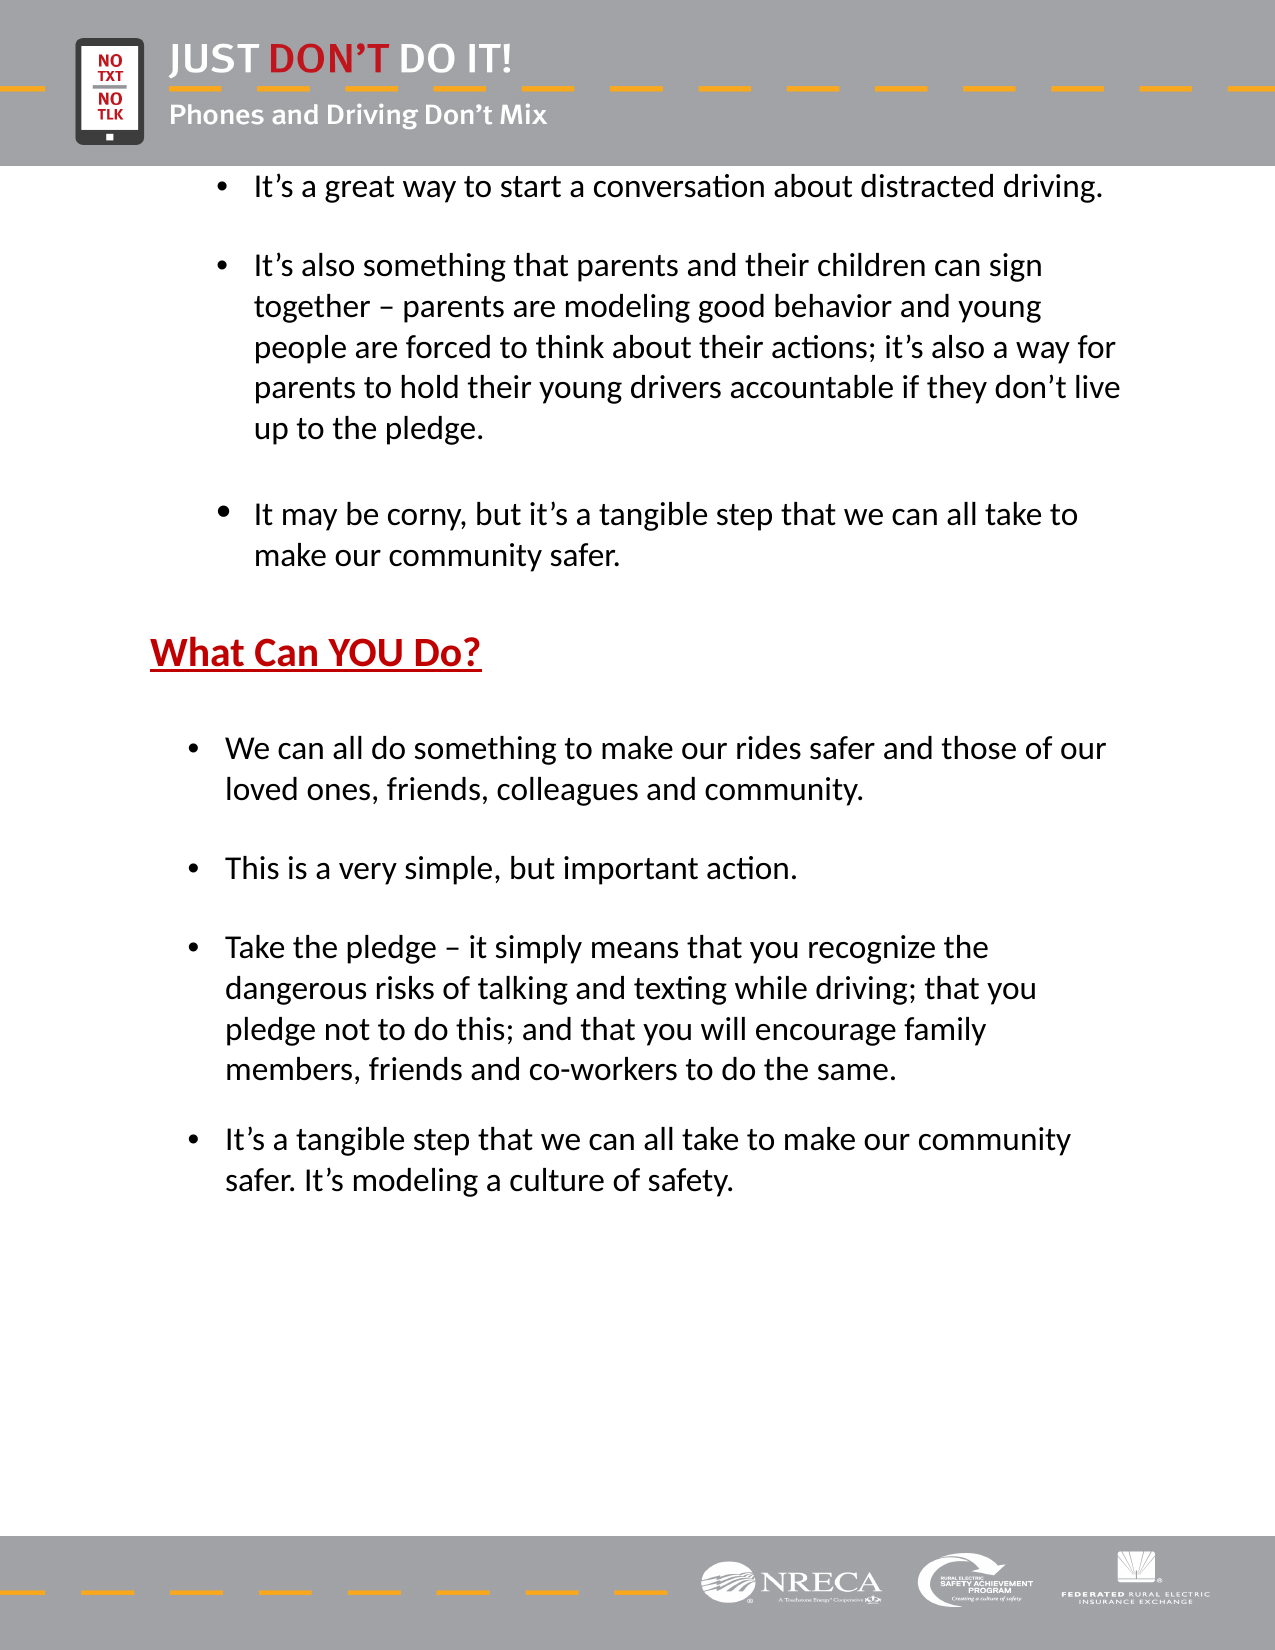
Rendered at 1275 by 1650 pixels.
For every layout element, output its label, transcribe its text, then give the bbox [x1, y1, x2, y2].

list It may be corny, but it’s a tangible step that we can all take to make our community safer. [216, 486, 1125, 575]
picture [0, 0, 1275, 166]
list It’s a great way to start a conversation about distracted driving. [216, 166, 1125, 206]
list It’s a tangible step that we can all take to make our community safer. It’s modeling a culture of safety. [187, 1118, 1125, 1199]
list We can all do something to make our rides safer and those of our loved ones, friends, colleagues and community. [187, 727, 1125, 809]
text What Can YOU Do? [150, 626, 1125, 677]
list It’s also something that parents and their children can sign together – parents are modeling good behavior and young people are forced to think about their actions; it’s also a way for parents to hold their young drivers accountable if they don’t live up to the pledge. [216, 244, 1125, 448]
picture [0, 1536, 1275, 1650]
list This is a very simple, but important action. [187, 847, 1125, 888]
list Take the pledge – it simply means that you recognize the dangerous risks of talking and texting while driving; that you pledge not to do this; and that you will encourage family members, friends and co-workers to do the same. [187, 926, 1125, 1089]
